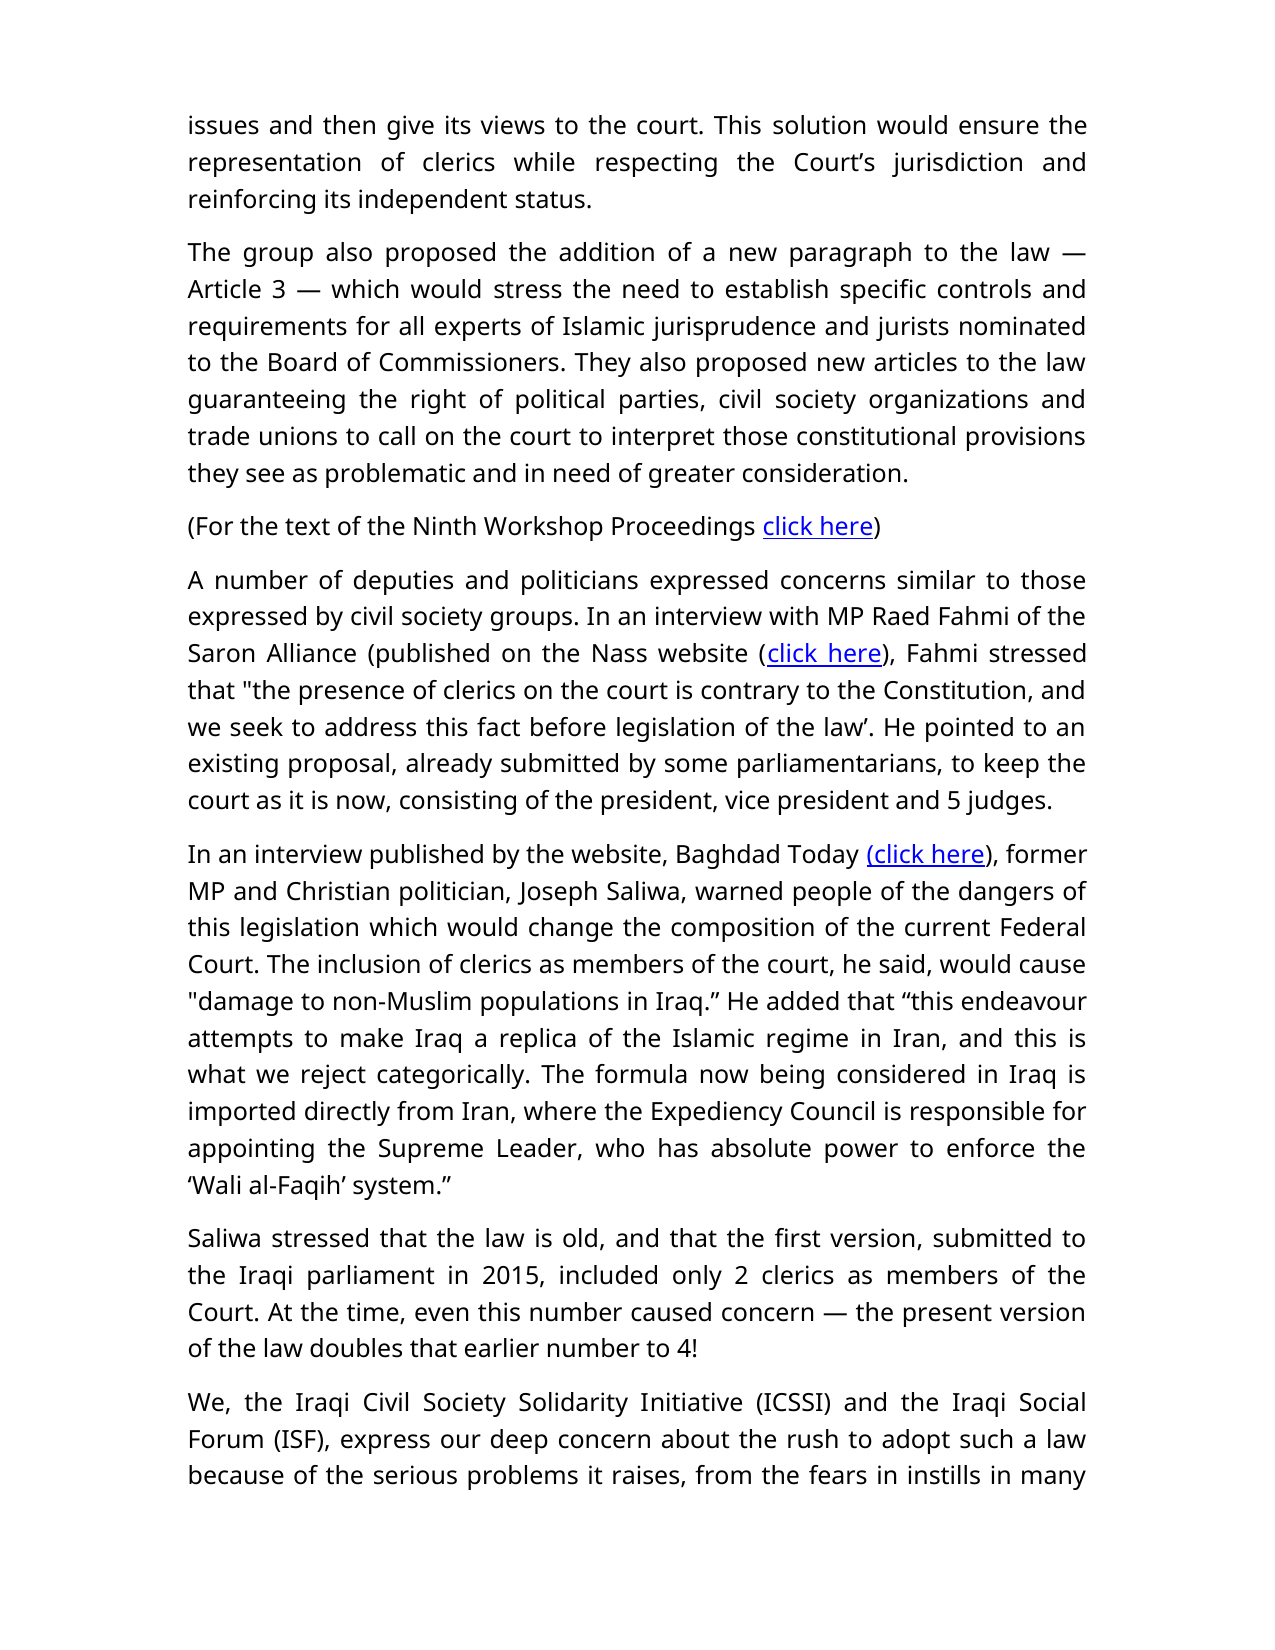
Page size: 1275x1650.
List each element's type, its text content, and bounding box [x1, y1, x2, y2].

text Saliwa stressed that the law is old, and that the first version, submitted to the Iraqi parliament in 2015, included only 2 clerics as members of the Court. At the time, even this number caused concern — the present version of the law doubles that earlier number to 4! [187, 1221, 1087, 1365]
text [187, 108, 1087, 215]
text In an interview published by the website, Baghdad Today (click here), former MP and Christian politician, Joseph Saliwa, warned people of the dangers of this legislation which would change the composition of the current Federal Court. The inclusion of clerics as members of the court, he said, would cause "damage to non-Muslim populations in Iraq.” He added that “this endeavour attempts to make Iraq a replica of the Islamic regime in Iran, and this is what we reject categorically. The formula now being considered in Iraq is imported directly from Iran, where the Expediency Council is responsible for appointing the Supreme Leader, who has absolute power to enforce the ‘Wali al-Faqih’ system.” [187, 836, 1087, 1201]
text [187, 1384, 1087, 1492]
text (For the text of the Ninth Workshop Proceedings click here) [187, 509, 1087, 543]
text A number of deputies and politicians expressed concerns similar to those expressed by civil society groups. In an interview with MP Raed Fahmi of the Saron Alliance (published on the Nass website (click here), Fahmi stressed that "the presence of clerics on the court is contrary to the Constitution, and we seek to address this fact before legislation of the law’. He pointed to an existing proposal, already submitted by some parliamentarians, to keep the court as it is now, consisting of the president, vice president and 5 judges. [187, 562, 1087, 817]
text The group also proposed the addition of a new paragraph to the law — Article 3 — which would stress the need to establish specific controls and requirements for all experts of Islamic jurisprudence and jurists nominated to the Board of Commissioners. They also proposed new articles to the law guaranteeing the right of political parties, civil society organizations and trade unions to call on the court to interpret those constitutional provisions they see as problematic and in need of greater consideration. [187, 235, 1087, 489]
